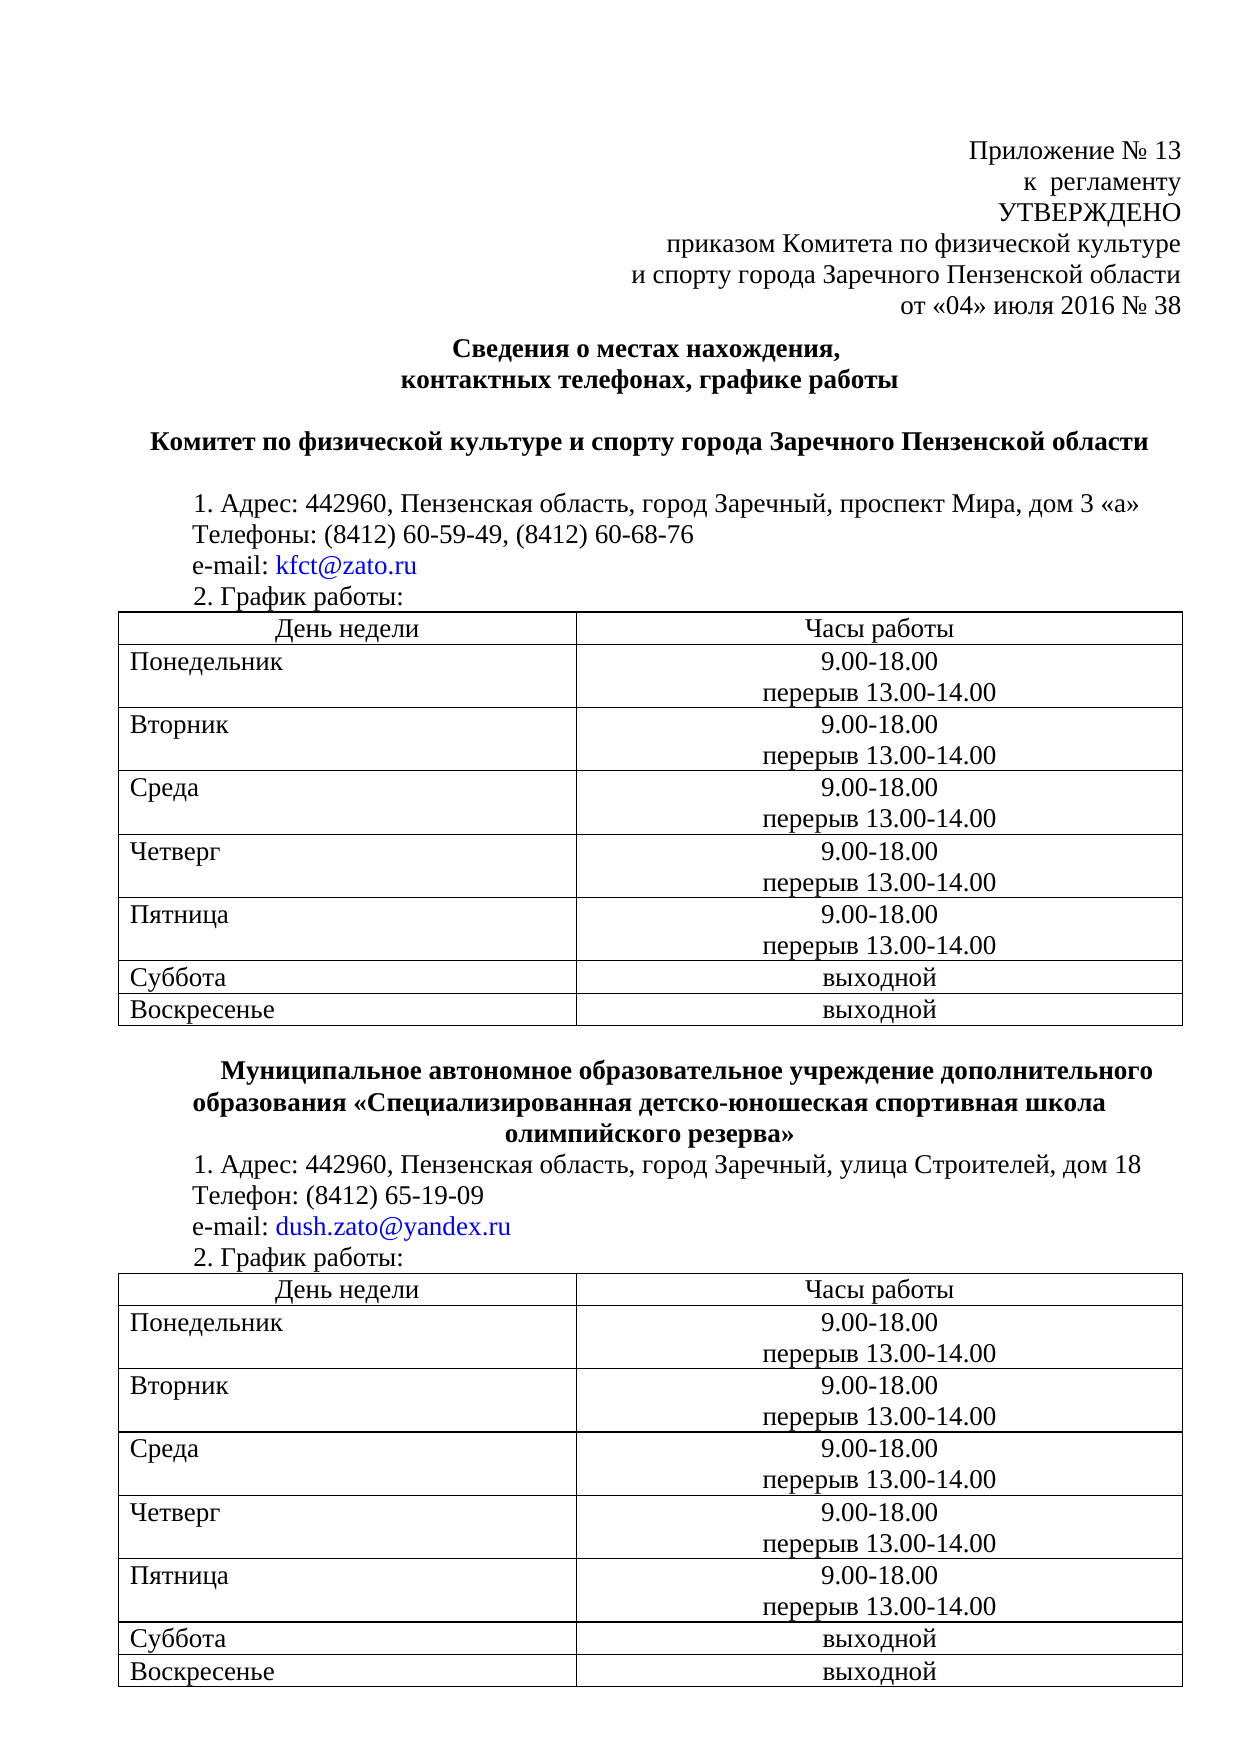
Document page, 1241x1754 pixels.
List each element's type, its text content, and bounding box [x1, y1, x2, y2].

text Комитет по физической культуре и спорту города Заречного Пензенской области [118, 424, 1181, 456]
table_cell Суббота [119, 1623, 576, 1653]
table_cell 9.00-18.00 перерыв 13.00-14.00 [577, 1433, 1182, 1495]
table_cell Четверг [119, 1496, 576, 1558]
table_cell 9.00-18.00 перерыв 13.00-14.00 [577, 771, 1182, 834]
table_cell Понедельник [119, 645, 576, 707]
text УТВЕРЖДЕНО [339, 196, 1181, 227]
table_cell выходной [577, 1623, 1182, 1653]
table_cell Пятница [119, 898, 576, 960]
table_cell выходной [577, 961, 1182, 992]
table_cell Пятница [119, 1559, 576, 1621]
table_cell Воскресенье [119, 1655, 576, 1686]
text от «04» июля 2016 № 38 [782, 289, 1181, 321]
table_cell Суббота [119, 961, 576, 992]
text e-mail: dush.zato@yandex.ru [118, 1210, 1181, 1241]
table_header Часы работы [577, 1274, 1182, 1305]
text Приложение № 13 [118, 134, 1181, 165]
text e-mail: kfct@zato.ru [118, 549, 1181, 580]
table_cell Вторник [119, 1369, 576, 1431]
table_cell 9.00-18.00 перерыв 13.00-14.00 [577, 1496, 1182, 1558]
table_cell Четверг [119, 835, 576, 897]
table_cell выходной [577, 994, 1182, 1025]
text Сведения о местах нахождения, контактных телефонах, графике работы [118, 332, 1181, 394]
table_cell Среда [119, 1433, 576, 1495]
text Телефоны: (8412) 60-59-49, (8412) 60-68-76 [118, 518, 1181, 549]
table_header День недели [119, 613, 576, 644]
table_cell Среда [119, 771, 576, 834]
table_cell 9.00-18.00 перерыв 13.00-14.00 [577, 1306, 1182, 1368]
text и спорту города Заречного Пензенской области [339, 258, 1181, 289]
table_header Часы работы [577, 613, 1182, 644]
text приказом Комитета по физической культуре [339, 227, 1181, 258]
table_cell 9.00-18.00 перерыв 13.00-14.00 [577, 835, 1182, 897]
table_cell 9.00-18.00 перерыв 13.00-14.00 [577, 1369, 1182, 1431]
table_header День недели [119, 1274, 576, 1305]
table_cell 9.00-18.00 перерыв 13.00-14.00 [577, 1559, 1182, 1621]
text 1. Адрес: 442960, Пензенская область, город Заречный, улица Строителей, дом 18 [118, 1148, 1181, 1179]
table_cell 9.00-18.00 перерыв 13.00-14.00 [577, 645, 1182, 707]
table_cell Вторник [119, 708, 576, 770]
table_cell Понедельник [119, 1306, 576, 1368]
text Телефон: (8412) 65-19-09 [118, 1179, 1181, 1210]
table_cell Воскресенье [119, 994, 576, 1025]
table_cell выходной [577, 1655, 1182, 1686]
text 1. Адрес: 442960, Пензенская область, город Заречный, проспект Мира, дом 3 «а» [118, 487, 1181, 518]
text Муниципальное автономное образовательное учреждение дополнительного образования «Специализированная детско-юношеская спортивная школа олимпийского резерва» [118, 1054, 1181, 1148]
text 2. График работы: [118, 580, 1181, 611]
table_cell 9.00-18.00 перерыв 13.00-14.00 [577, 708, 1182, 770]
text к регламенту [118, 165, 1181, 196]
table_cell 9.00-18.00 перерыв 13.00-14.00 [577, 898, 1182, 960]
text 2. График работы: [118, 1241, 1181, 1272]
